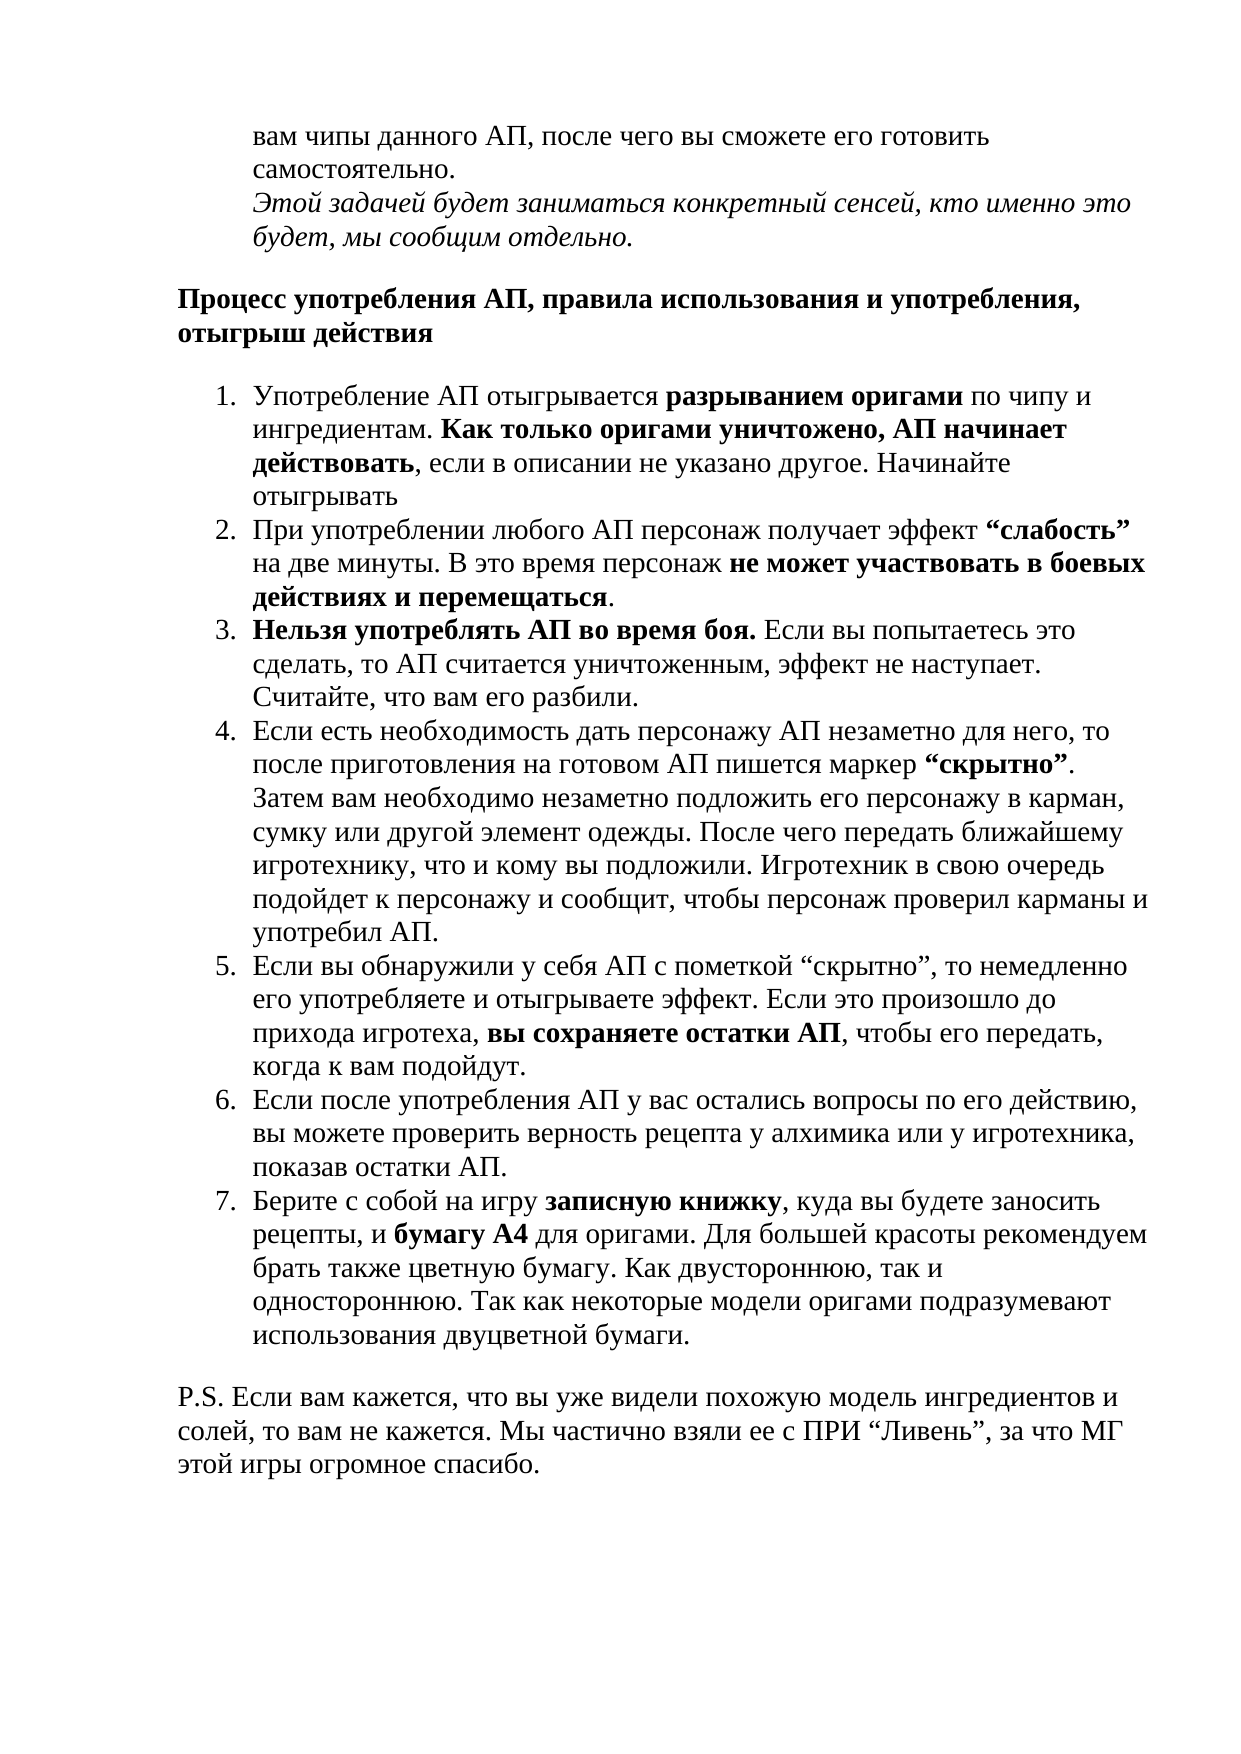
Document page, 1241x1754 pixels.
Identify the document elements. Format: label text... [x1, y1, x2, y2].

list При употреблении любого АП персонаж получает эффект “слабость” на две минуты. В это время персонаж не может участвовать в боевых действиях и перемещаться. [215, 512, 1152, 612]
list Употребление АП отыгрывается разрыванием оригами по чипу и ингредиентам. Как только оригами уничтожено, АП начинает действовать, если в описании не указано другое. Начинайте отыгрывать [215, 378, 1152, 512]
list Если есть необходимость дать персонажу АП незаметно для него, то после приготовления на готовом АП пишется маркер “скрытно”. Затем вам необходимо незаметно подложить его персонажу в карман, сумку или другой элемент одежды. После чего передать ближайшему игротехнику, что и кому вы подложили. Игротехник в свою очередь подойдет к персонажу и сообщит, чтобы персонаж проверил карманы и употребил АП. [215, 713, 1152, 948]
text Процесс употребления АП, правила использования и употребления, отыгрыш действия [177, 281, 1152, 348]
list Если после употребления АП у вас остались вопросы по его действию, вы можете проверить верность рецепта у алхимика или у игротехника, показав остатки АП. [215, 1082, 1152, 1183]
text P.S. Если вам кажется, что вы уже видели похожую модель ингредиентов и солей, то вам не кажется. Мы частично взяли ее с ПРИ “Ливень”, за что МГ этой игры огромное спасибо. [177, 1379, 1152, 1480]
list Если вы обнаружили у себя АП с пометкой “скрытно”, то немедленно его употребляете и отыгрываете эффект. Если это произошло до прихода игротеха, вы сохраняете остатки АП, чтобы его передать, когда к вам подойдут. [215, 948, 1152, 1082]
list Берите с собой на игру записную книжку, куда вы будете заносить рецепты, и бумагу А4 для оригами. Для большей красоты рекомендуем брать также цветную бумагу. Как двустороннюю, так и одностороннюю. Так как некоторые модели оригами подразумевают использования двуцветной бумаги. [215, 1183, 1152, 1350]
list Нельзя употреблять АП во время боя. Если вы попытаетесь это сделать, то АП считается уничтоженным, эффект не наступает. Считайте, что вам его разбили. [215, 612, 1152, 713]
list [215, 118, 1152, 252]
